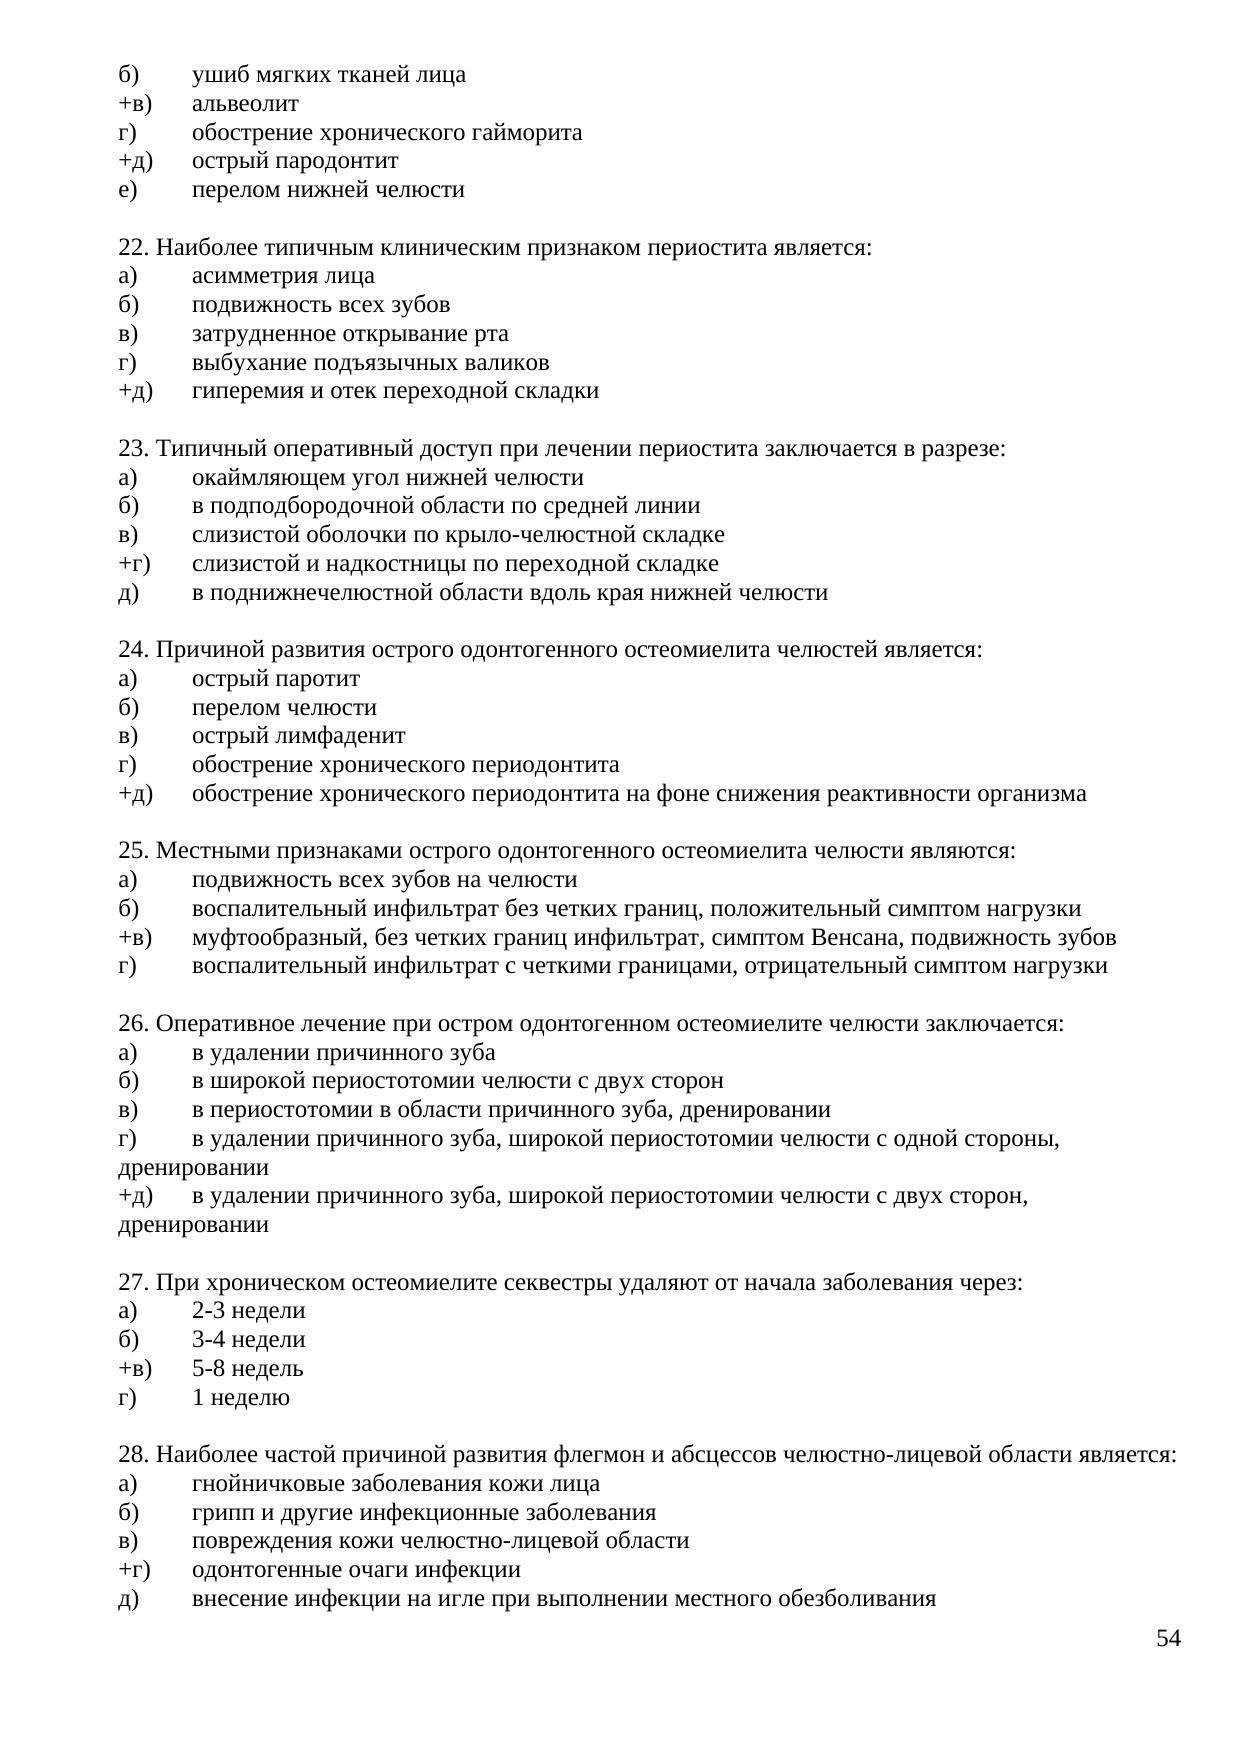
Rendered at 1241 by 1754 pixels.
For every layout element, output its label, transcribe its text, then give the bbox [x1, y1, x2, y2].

text в) затрудненное открывание рта [118, 318, 1181, 347]
text в) повреждения кожи челюстно-лицевой области [118, 1525, 1181, 1554]
text 22. Наиболее типичным клиническим признаком периостита является: [118, 232, 1181, 260]
text б) подвижность всех зубов [118, 289, 1181, 318]
text а) острый паротит [118, 663, 1181, 692]
text 23. Типичный оперативный доступ при лечении периостита заключается в разрезе: [118, 433, 1181, 462]
text е) перелом нижней челюсти [118, 174, 1181, 203]
text +в) муфтообразный, без четких границ инфильтрат, симптом Венсана, подвижность зубов [118, 922, 1181, 950]
text б) воспалительный инфильтрат без четких границ, положительный симптом нагрузки [118, 893, 1181, 922]
text г) воспалительный инфильтрат с четкими границами, отрицательный симптом нагрузки [118, 950, 1181, 979]
text д) в поднижнечелюстной области вдоль края нижней челюсти [118, 577, 1181, 605]
text 26. Оперативное лечение при остром одонтогенном остеомиелите челюсти заключается: [118, 1008, 1181, 1037]
text б) 3-4 недели [118, 1324, 1181, 1353]
text +в) 5-8 недель [118, 1353, 1181, 1382]
text г) выбухание подъязычных валиков [118, 347, 1181, 375]
text +д) острый пародонтит [118, 145, 1181, 174]
text б) в широкой периостотомии челюсти с двух сторон [118, 1065, 1181, 1094]
text б) перелом челюсти [118, 692, 1181, 720]
text +д) в удалении причинного зуба, широкой периостотомии челюсти с двух сторон, дренировании [118, 1180, 1181, 1238]
text 28. Наиболее частой причиной развития флегмон и абсцессов челюстно-лицевой области является: [118, 1439, 1181, 1468]
text б) ушиб мягких тканей лица [118, 59, 1181, 88]
text а) гнойничковые заболевания кожи лица [118, 1468, 1181, 1497]
text +г) одонтогенные очаги инфекции [118, 1554, 1181, 1583]
text а) в удалении причинного зуба [118, 1037, 1181, 1065]
text г) обострение хронического периодонтита [118, 749, 1181, 778]
text б) в подподбородочной области по средней линии [118, 490, 1181, 519]
text а) окаймляющем угол нижней челюсти [118, 462, 1181, 490]
text г) 1 неделю [118, 1382, 1181, 1410]
text в) слизистой оболочки по крыло-челюстной складке [118, 519, 1181, 548]
text +д) гиперемия и отек переходной складки [118, 375, 1181, 404]
text 24. Причиной развития острого одонтогенного остеомиелита челюстей является: [118, 634, 1181, 663]
text 25. Местными признаками острого одонтогенного остеомиелита челюсти являются: [118, 835, 1181, 864]
text в) в периостотомии в области причинного зуба, дренировании [118, 1094, 1181, 1123]
text а) 2-3 недели [118, 1295, 1181, 1324]
text в) острый лимфаденит [118, 720, 1181, 749]
text г) обострение хронического гайморита [118, 117, 1181, 145]
text г) в удалении причинного зуба, широкой периостотомии челюсти с одной стороны, дренировании [118, 1123, 1181, 1180]
text д) внесение инфекции на игле при выполнении местного обезболивания [118, 1583, 1181, 1612]
text +г) слизистой и надкостницы по переходной складке [118, 548, 1181, 577]
text а) подвижность всех зубов на челюсти [118, 864, 1181, 893]
text +д) обострение хронического периодонтита на фоне снижения реактивности организма [118, 778, 1181, 807]
text 27. При хроническом остеомиелите секвестры удаляют от начала заболевания через: [118, 1267, 1181, 1295]
text а) асимметрия лица [118, 260, 1181, 289]
text +в) альвеолит [118, 88, 1181, 117]
text б) грипп и другие инфекционные заболевания [118, 1497, 1181, 1525]
